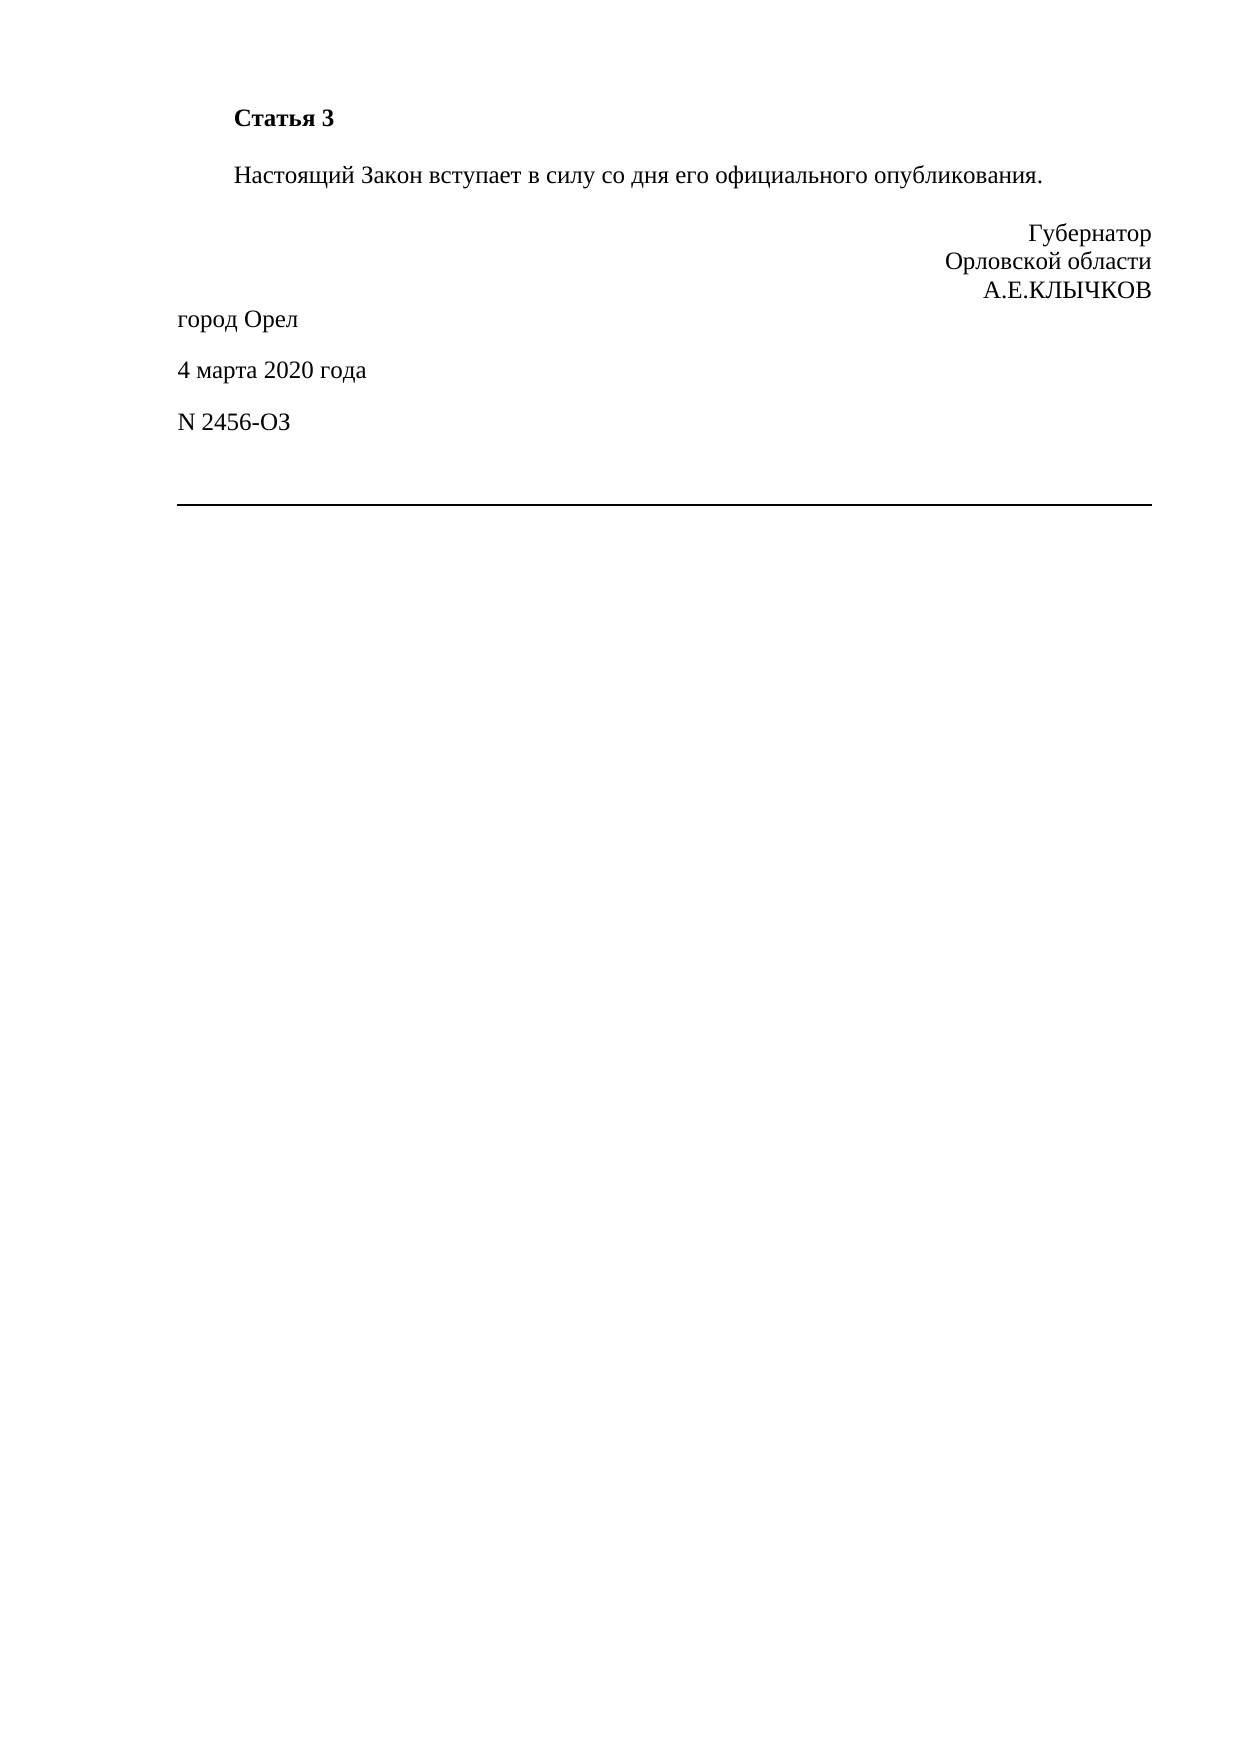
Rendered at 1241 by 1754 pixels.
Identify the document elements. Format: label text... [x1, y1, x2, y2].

text Губернатор [177, 218, 1152, 246]
text N 2456-ОЗ [177, 407, 1152, 436]
text А.Е.КЛЫЧКОВ [177, 275, 1152, 304]
text 4 марта 2020 года [177, 356, 1152, 384]
text город Орел [177, 304, 1152, 333]
title Статья 3 [177, 103, 1152, 131]
text Настоящий Закон вступает в силу со дня его официального опубликования. [177, 160, 1152, 189]
text Орловской области [177, 246, 1152, 275]
